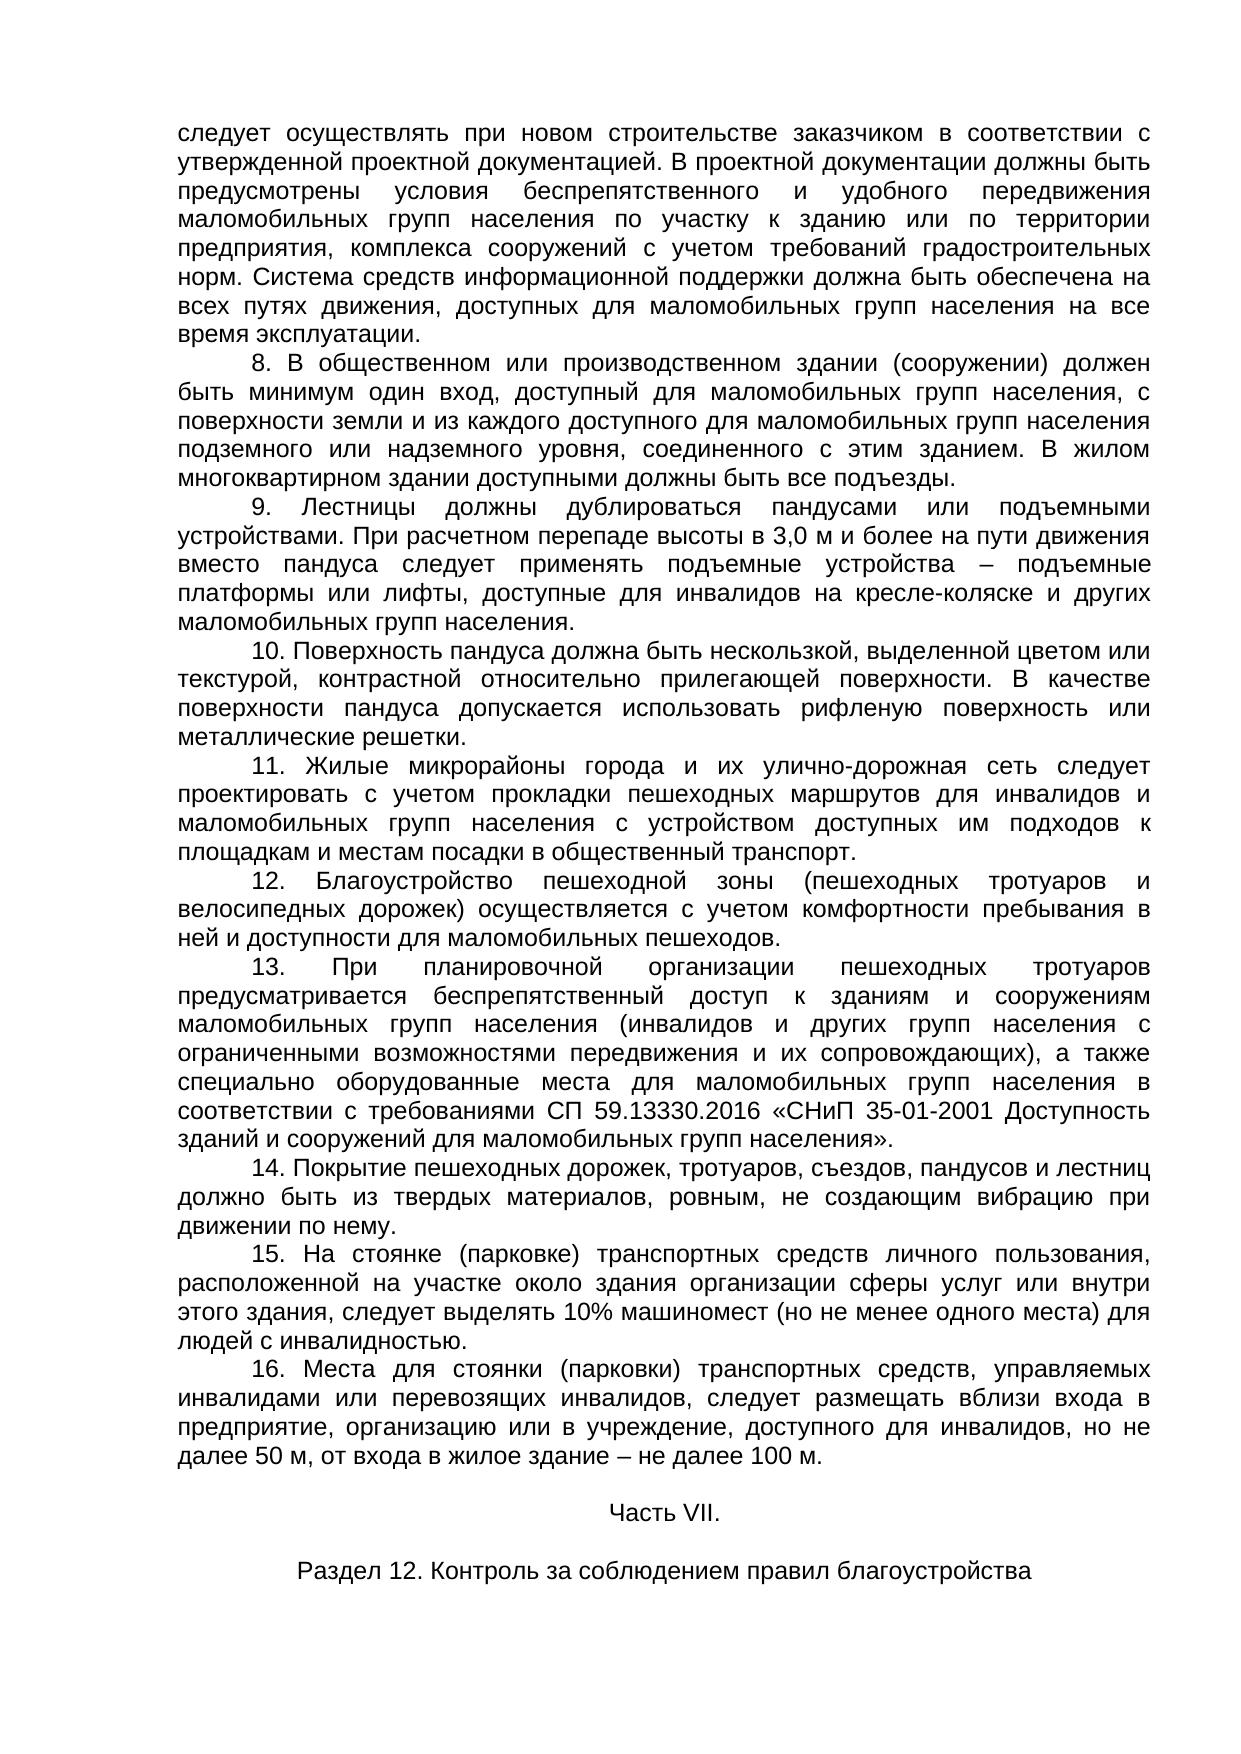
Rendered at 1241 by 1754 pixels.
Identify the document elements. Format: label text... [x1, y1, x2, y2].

text 12. Благоустройство пешеходной зоны (пешеходных тротуаров и велосипедных дорожек) осуществляется с учетом комфортности пребывания в ней и доступности для маломобильных пешеходов. [177, 866, 1152, 952]
text 11. Жилые микрорайоны города и их улично-дорожная сеть следует проектировать с учетом прокладки пешеходных маршрутов для инвалидов и маломобильных групп населения с устройством доступных им подходов к площадкам и местам посадки в общественный транспорт. [177, 751, 1152, 866]
text 14. Покрытие пешеходных дорожек, тротуаров, съездов, пандусов и лестниц должно быть из твердых материалов, ровным, не создающим вибрацию при движении по нему. [177, 1153, 1152, 1239]
text Раздел 12. Контроль за соблюдением правил благоустройства [177, 1556, 1152, 1584]
text 8. В общественном или производственном здании (сооружении) должен быть минимум один вход, доступный для маломобильных групп населения, с поверхности земли и из каждого доступного для маломобильных групп населения подземного или надземного уровня, соединенного с этим зданием. В жилом многоквартирном здании доступными должны быть все подъезды. [177, 348, 1152, 492]
text Часть VII. [177, 1498, 1152, 1527]
text 9. Лестницы должны дублироваться пандусами или подъемными устройствами. При расчетном перепаде высоты в 3,0 м и более на пути движения вместо пандуса следует применять подъемные устройства – подъемные платформы или лифты, доступные для инвалидов на кресле-коляске и других маломобильных групп населения. [177, 492, 1152, 636]
text 13. При планировочной организации пешеходных тротуаров предусматривается беспрепятственный доступ к зданиям и сооружениям маломобильных групп населения (инвалидов и других групп населения с ограниченными возможностями передвижения и их сопровождающих), а также специально оборудованные места для маломобильных групп населения в соответствии с требованиями СП 59.13330.2016 «СНиП 35-01-2001 Доступность зданий и сооружений для маломобильных групп населения». [177, 952, 1152, 1153]
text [177, 118, 1152, 348]
text 10. Поверхность пандуса должна быть нескользкой, выделенной цветом или текстурой, контрастной относительно прилегающей поверхности. В качестве поверхности пандуса допускается использовать рифленую поверхность или металлические решетки. [177, 636, 1152, 751]
text 16. Места для стоянки (парковки) транспортных средств, управляемых инвалидами или перевозящих инвалидов, следует размещать вблизи входа в предприятие, организацию или в учреждение, доступного для инвалидов, но не далее 50 м, от входа в жилое здание – не далее 100 м. [177, 1354, 1152, 1469]
text 15. На стоянке (парковке) транспортных средств личного пользования, расположенной на участке около здания организации сферы услуг или внутри этого здания, следует выделять 10% машиномест (но не менее одного места) для людей с инвалидностью. [177, 1239, 1152, 1354]
